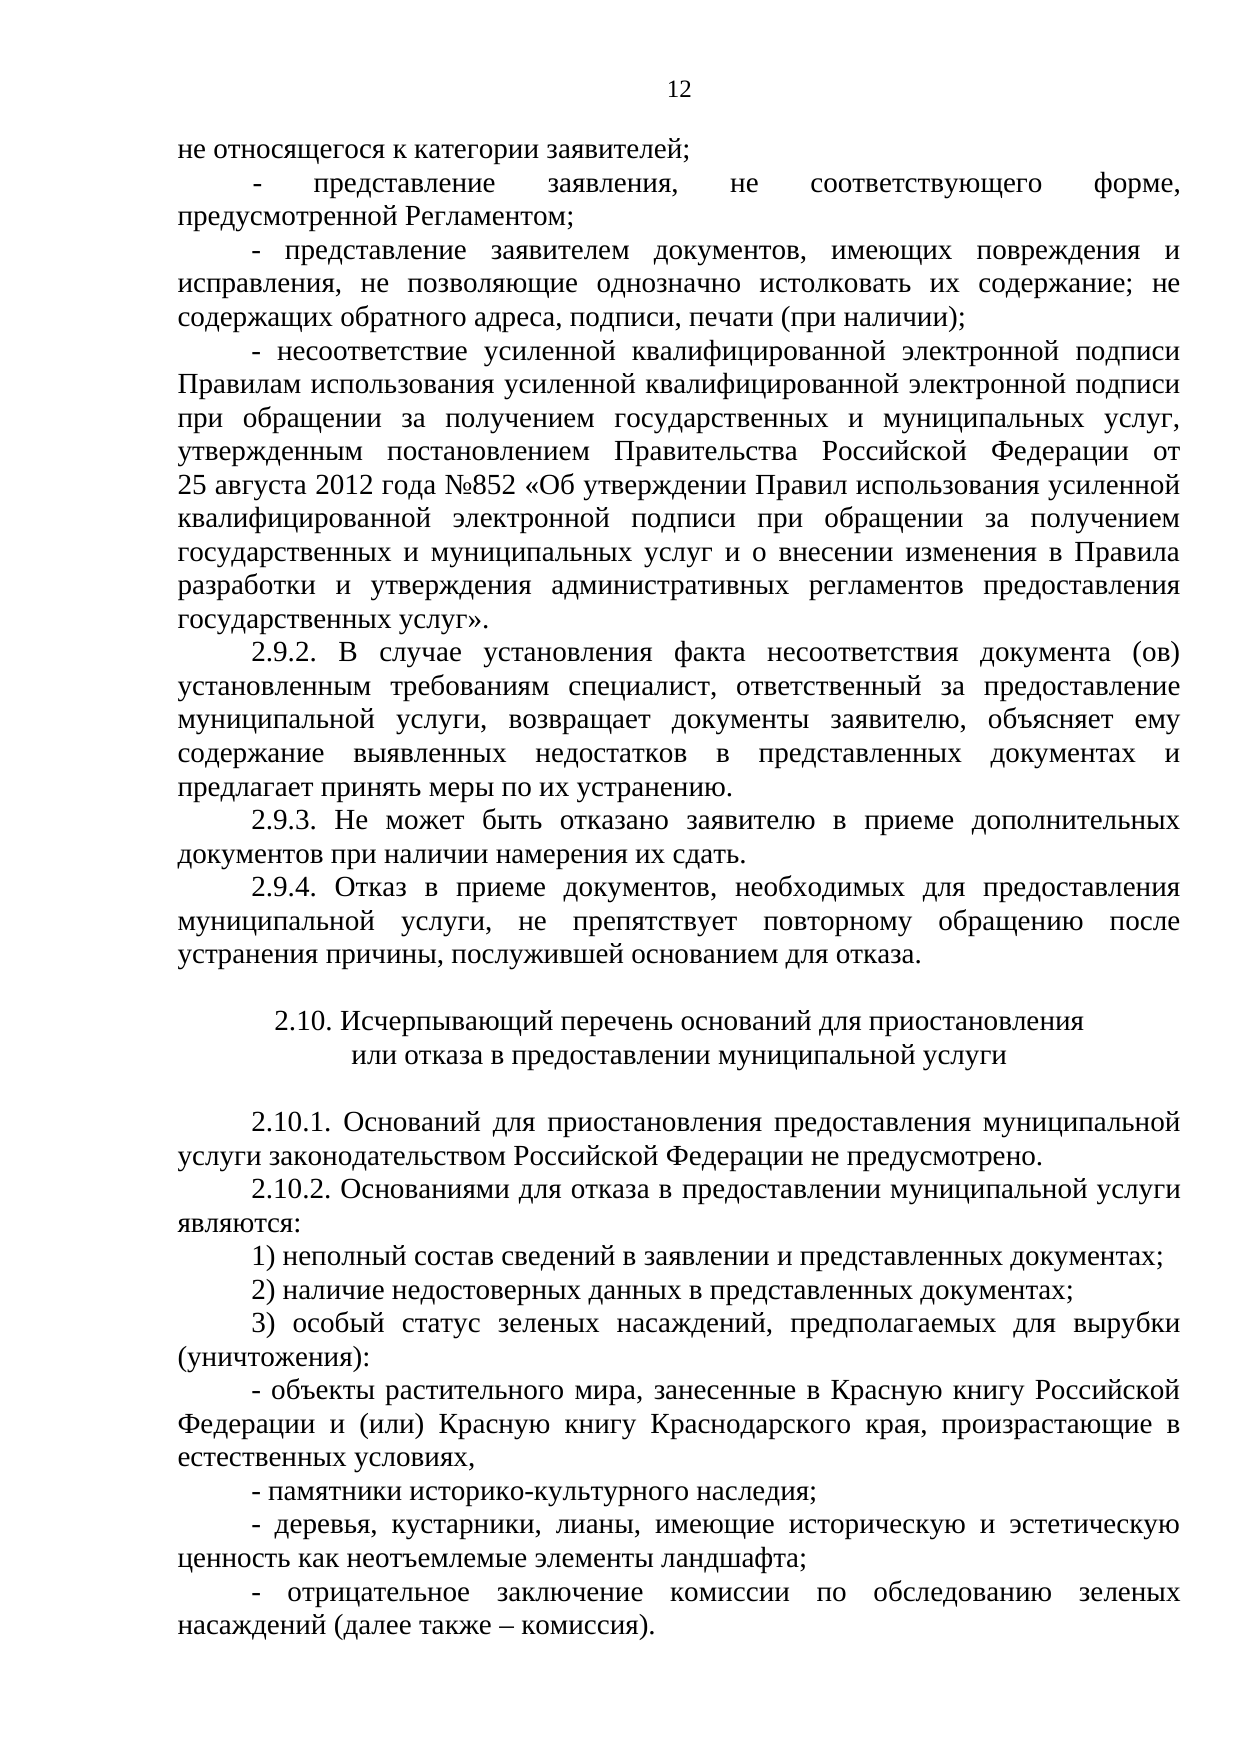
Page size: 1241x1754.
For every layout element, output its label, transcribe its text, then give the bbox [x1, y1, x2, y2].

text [177, 131, 1181, 165]
text 2.9.3. Не может быть отказано заявителю в приеме дополнительных документов при наличии намерения их сдать. [177, 802, 1181, 869]
text 1) неполный состав сведений в заявлении и представленных документах; [177, 1238, 1181, 1272]
text - объекты растительного мира, занесенные в Красную книгу Российской Федерации и (или) Красную книгу Краснодарского края, произрастающие в естественных условиях, [177, 1372, 1181, 1473]
text - представление заявителем документов, имеющих повреждения и исправления, не позволяющие однозначно истолковать их содержание; не содержащих обратного адреса, подписи, печати (при наличии); [177, 232, 1181, 333]
text 2.10.1. Оснований для приостановления предоставления муниципальной услуги законодательством Российской Федерации не предусмотрено. [177, 1104, 1181, 1171]
text или отказа в предоставлении муниципальной услуги [177, 1037, 1181, 1071]
text 2.9.2. В случае установления факта несоответствия документа (ов) установленным требованиям специалист, ответственный за предоставление муниципальной услуги, возвращает документы заявителю, объясняет ему содержание выявленных недостатков в представленных документах и предлагает принять меры по их устранению. [177, 634, 1181, 802]
text 2) наличие недостоверных данных в представленных документах; [177, 1272, 1181, 1305]
text - памятники историко-культурного наследия; [177, 1473, 1181, 1507]
text 3) особый статус зеленых насаждений, предполагаемых для вырубки (уничтожения): [177, 1305, 1181, 1372]
text - деревья, кустарники, лианы, имеющие историческую и эстетическую ценность как неотъемлемые элементы ландшафта; [177, 1507, 1181, 1574]
text - представление заявления, не соответствующего форме, предусмотренной Регламентом; [177, 165, 1181, 232]
text 2.9.4. Отказ в приеме документов, необходимых для предоставления муниципальной услуги, не препятствует повторному обращению после устранения причины, послужившей основанием для отказа. [177, 869, 1181, 970]
text 2.10. Исчерпывающий перечень оснований для приостановления [177, 1003, 1181, 1037]
text 2.10.2. Основаниями для отказа в предоставлении муниципальной услуги являются: [177, 1171, 1181, 1238]
text - отрицательное заключение комиссии по обследованию зеленых насаждений (далее также – комиссия). [177, 1574, 1181, 1641]
text - несоответствие усиленной квалифицированной электронной подписи Правилам использования усиленной квалифицированной электронной подписи при обращении за получением государственных и муниципальных услуг, утвержденным постановлением Правительства Российской Федерации от 25 августа 2012 года №852 «Об утверждении Правил использования усиленной квалифицированной электронной подписи при обращении за получением государственных и муниципальных услуг и о внесении изменения в Правила разработки и утверждения административных регламентов предоставления государственных услуг». [177, 333, 1181, 634]
